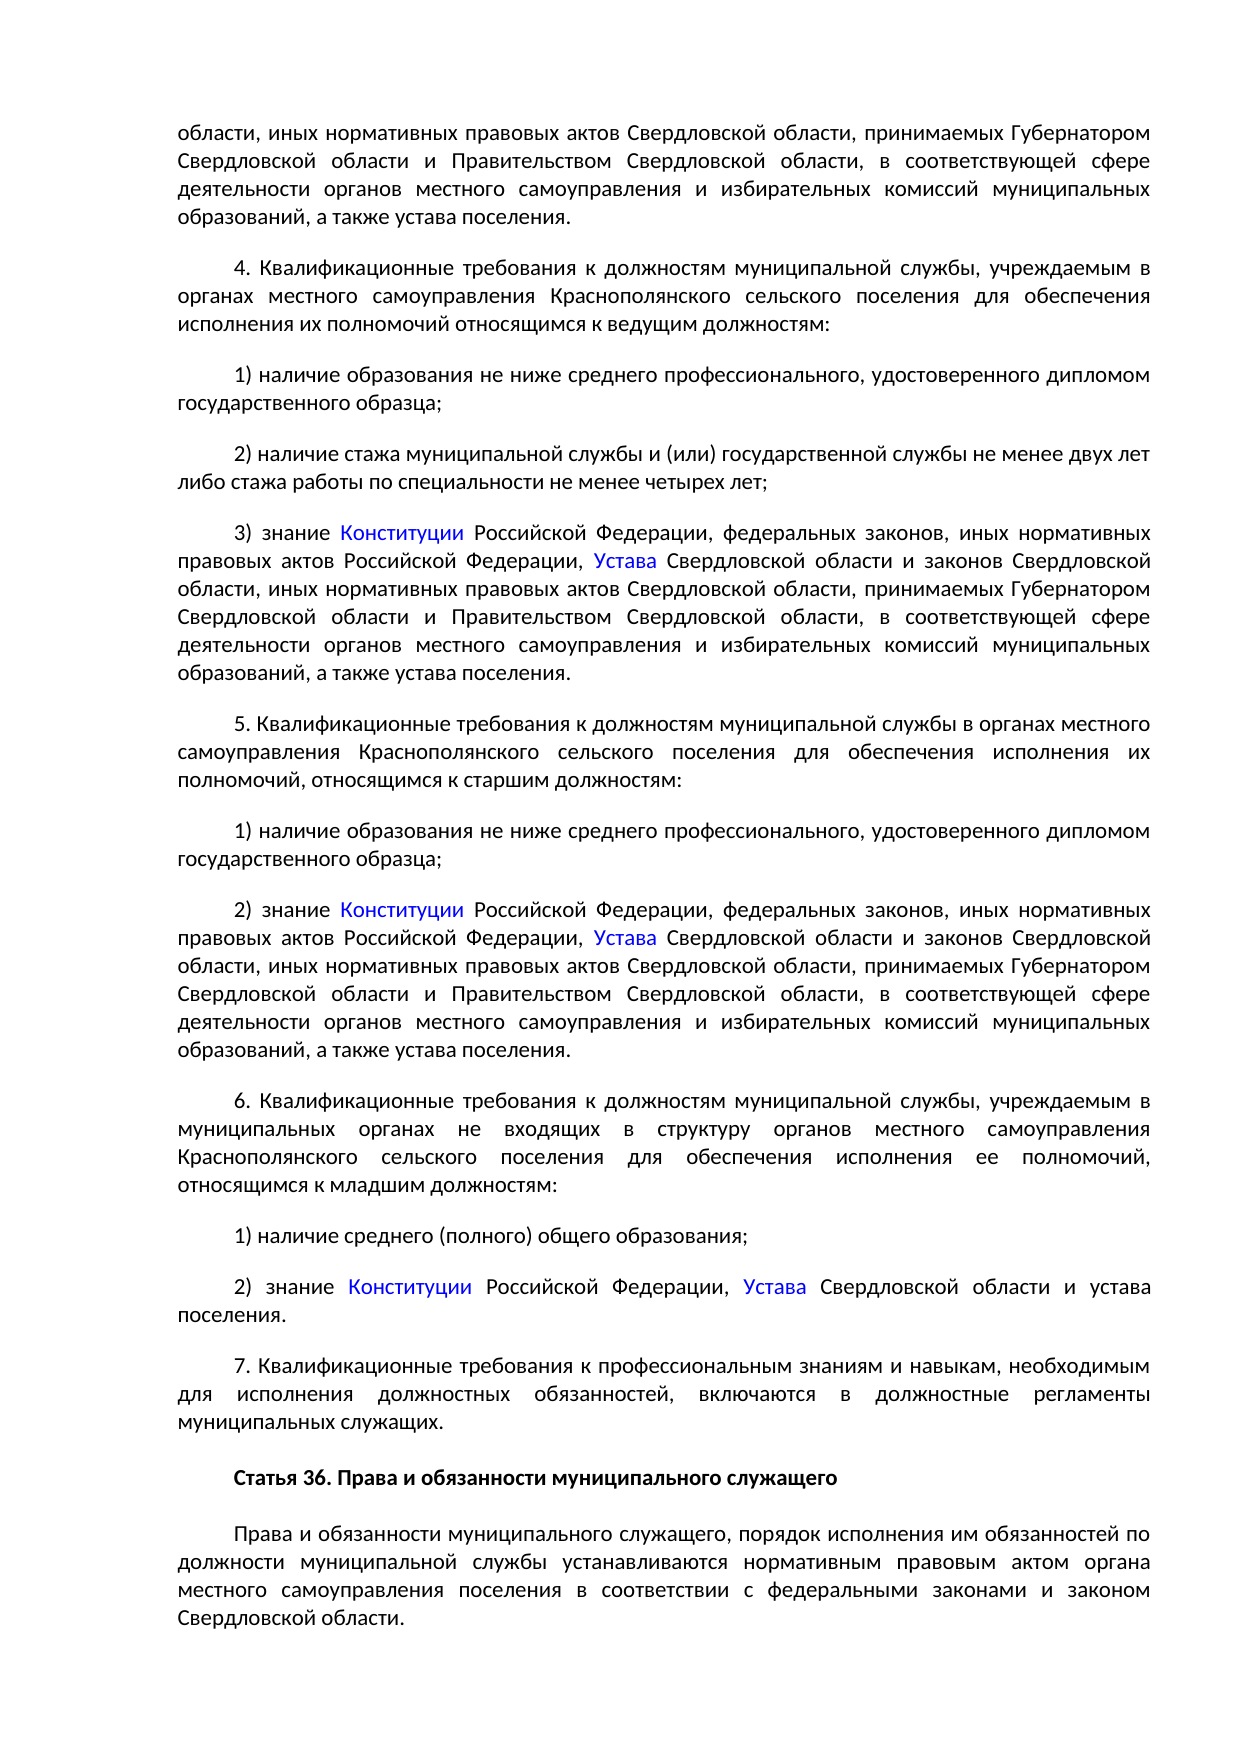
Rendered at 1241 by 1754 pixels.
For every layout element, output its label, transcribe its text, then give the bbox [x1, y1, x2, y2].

text Права и обязанности муниципального служащего, порядок исполнения им обязанностей по должности муниципальной службы устанавливаются нормативным правовым актом органа местного самоуправления поселения в соответствии с федеральными законами и законом Свердловской области. [177, 1519, 1152, 1631]
text 1) наличие образования не ниже среднего профессионального, удостоверенного дипломом государственного образца; [177, 816, 1152, 872]
text 5. Квалификационные требования к должностям муниципальной службы в органах местного самоуправления Краснополянского сельского поселения для обеспечения исполнения их полномочий, относящимся к старшим должностям: [177, 709, 1152, 793]
text 1) наличие среднего (полного) общего образования; [177, 1221, 1152, 1249]
text 7. Квалификационные требования к профессиональным знаниям и навыкам, необходимым для исполнения должностных обязанностей, включаются в должностные регламенты муниципальных служащих. [177, 1351, 1152, 1435]
text 6. Квалификационные требования к должностям муниципальной службы, учреждаемым в муниципальных органах не входящих в структуру органов местного самоуправления Краснополянского сельского поселения для обеспечения исполнения ее полномочий, относящимся к младшим должностям: [177, 1086, 1152, 1198]
text 1) наличие образования не ниже среднего профессионального, удостоверенного дипломом государственного образца; [177, 360, 1152, 416]
text 2) знание Конституции Российской Федерации, федеральных законов, иных нормативных правовых актов Российской Федерации, Устава Свердловской области и законов Свердловской области, иных нормативных правовых актов Свердловской области, принимаемых Губернатором Свердловской области и Правительством Свердловской области, в соответствующей сфере деятельности органов местного самоуправления и избирательных комиссий муниципальных образований, а также устава поселения. [177, 895, 1152, 1063]
title Статья 36. Права и обязанности муниципального служащего [177, 1463, 1152, 1491]
text 2) наличие стажа муниципальной службы и (или) государственной службы не менее двух лет либо стажа работы по специальности не менее четырех лет; [177, 439, 1152, 495]
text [177, 118, 1152, 230]
text 2) знание Конституции Российской Федерации, Устава Свердловской области и устава поселения. [177, 1272, 1152, 1328]
text 4. Квалификационные требования к должностям муниципальной службы, учреждаемым в органах местного самоуправления Краснополянского сельского поселения для обеспечения исполнения их полномочий относящимся к ведущим должностям: [177, 253, 1152, 337]
